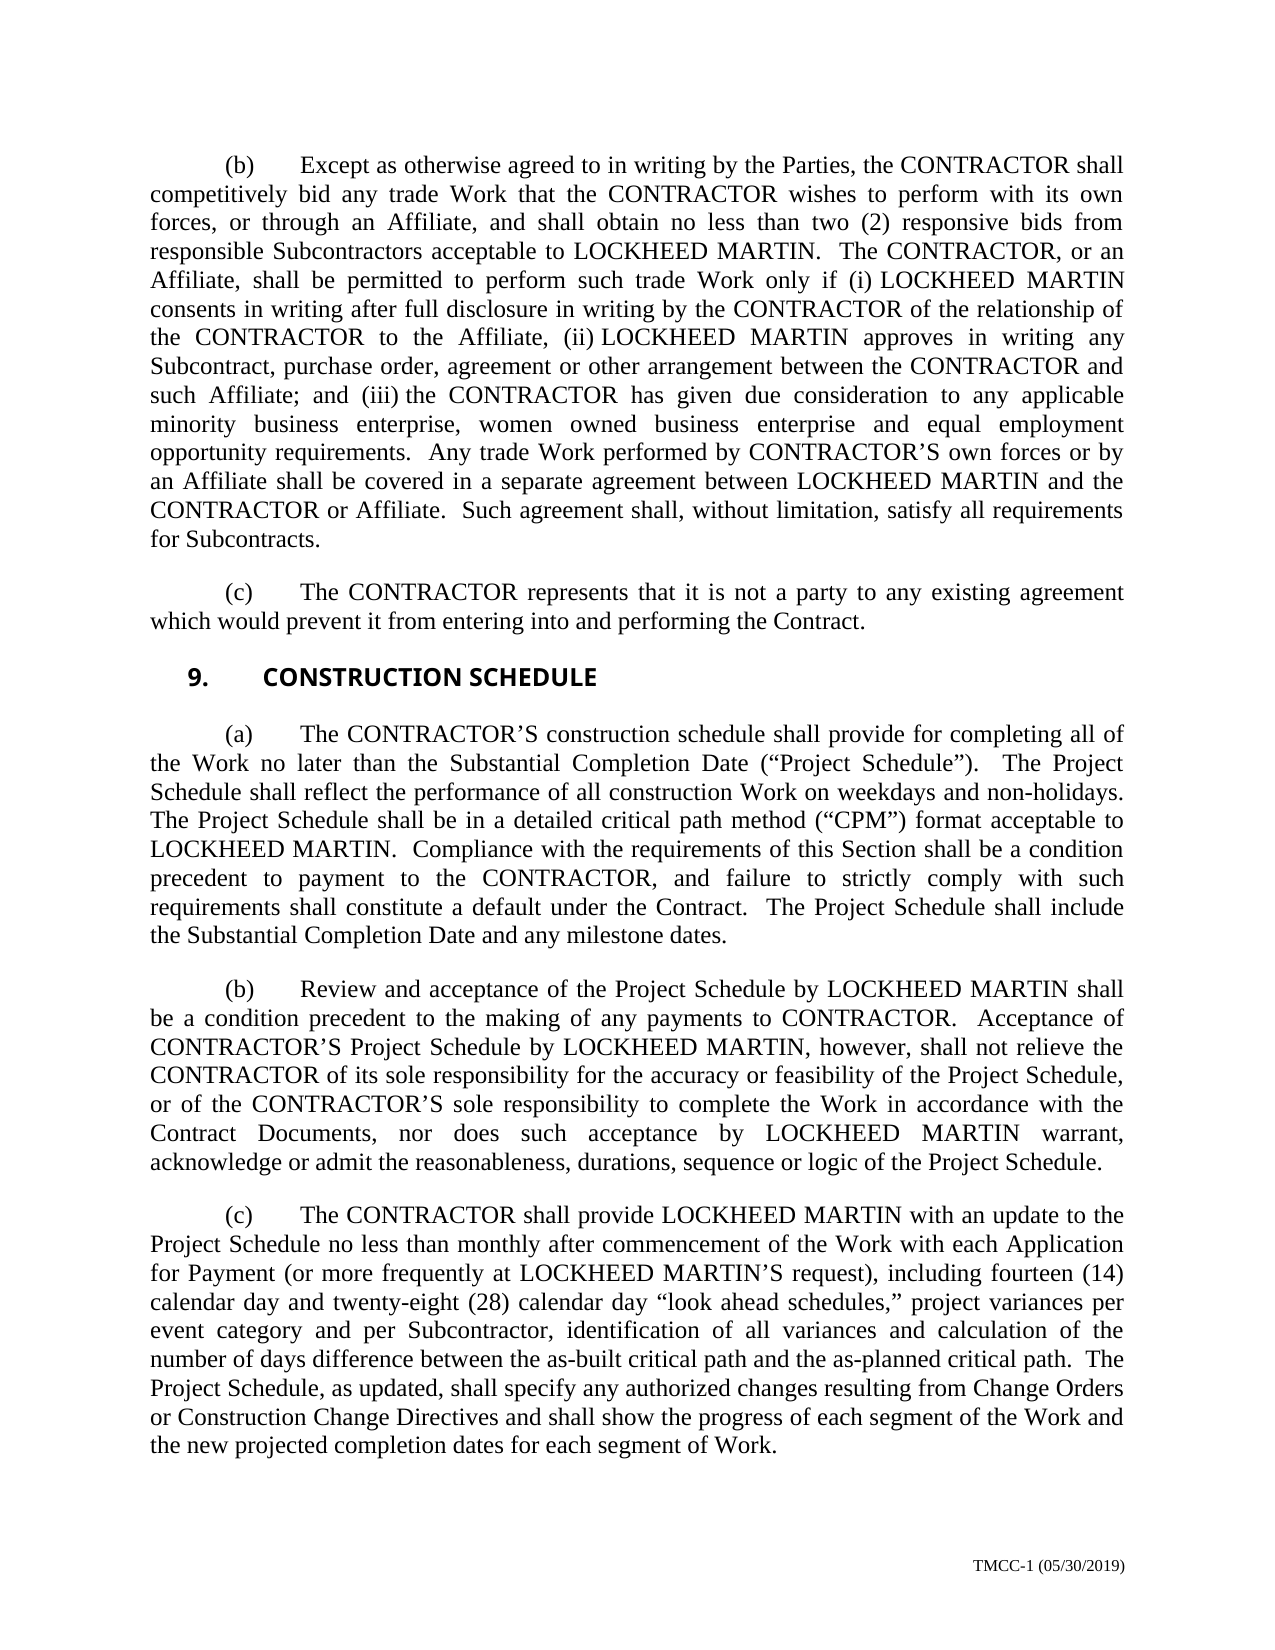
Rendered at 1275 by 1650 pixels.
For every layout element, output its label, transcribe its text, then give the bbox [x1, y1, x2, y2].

subtitle The CONTRACTOR represents that it is not a party to any existing agreement which would prevent it from entering into and performing the Contract. [150, 577, 1125, 635]
subtitle Review and acceptance of the Project Schedule by LOCKHEED MARTIN shall be a condition precedent to the making of any payments to CONTRACTOR. Acceptance of CONTRACTOR’S Project Schedule by LOCKHEED MARTIN, however, shall not relieve the CONTRACTOR of its sole responsibility for the accuracy or feasibility of the Project Schedule, or of the CONTRACTOR’S sole responsibility to complete the Work in accordance with the Contract Documents, nor does such acceptance by LOCKHEED MARTIN warrant, acknowledge or admit the reasonableness, durations, sequence or logic of the Project Schedule. [150, 974, 1125, 1175]
subtitle The CONTRACTOR shall provide LOCKHEED MARTIN with an update to the Project Schedule no less than monthly after commencement of the Work with each Application for Payment (or more frequently at LOCKHEED MARTIN’S request), including fourteen (14) calendar day and twenty-eight (28) calendar day “look ahead schedules,” project variances per event category and per Subcontractor, identification of all variances and calculation of the number of days difference between the as-built critical path and the as-planned critical path. The Project Schedule, as updated, shall specify any authorized changes resulting from Change Orders or Construction Change Directives and shall show the progress of each segment of the Work and the new projected completion dates for each segment of Work. [150, 1200, 1125, 1459]
subtitle The CONTRACTOR’S construction schedule shall provide for completing all of the Work no later than the Substantial Completion Date (“Project Schedule”). The Project Schedule shall reflect the performance of all construction Work on weekdays and non-holidays. The Project Schedule shall be in a detailed critical path method (“CPM”) format acceptable to LOCKHEED MARTIN. Compliance with the requirements of this Section shall be a condition precedent to payment to the CONTRACTOR, and failure to strictly comply with such requirements shall constitute a default under the Contract. The Project Schedule shall include the Substantial Completion Date and any milestone dates. [150, 719, 1125, 949]
subtitle Except as otherwise agreed to in writing by the Parties, the CONTRACTOR shall competitively bid any trade Work that the CONTRACTOR wishes to perform with its own forces, or through an Affiliate, and shall obtain no less than two (2) responsive bids from responsible Subcontractors acceptable to LOCKHEED MARTIN. The CONTRACTOR, or an Affiliate, shall be permitted to perform such trade Work only if (i) LOCKHEED MARTIN consents in writing after full disclosure in writing by the CONTRACTOR of the relationship of the CONTRACTOR to the Affiliate, (ii) LOCKHEED MARTIN approves in writing any Subcontract, purchase order, agreement or other arrangement between the CONTRACTOR and such Affiliate; and (iii) the CONTRACTOR has given due consideration to any applicable minority business enterprise, women owned business enterprise and equal employment opportunity requirements. Any trade Work performed by CONTRACTOR’S own forces or by an Affiliate shall be covered in a separate agreement between LOCKHEED MARTIN and the CONTRACTOR or Affiliate. Such agreement shall, without limitation, satisfy all requirements for Subcontracts. [150, 150, 1125, 552]
subtitle Construction Schedule [187, 660, 1125, 694]
